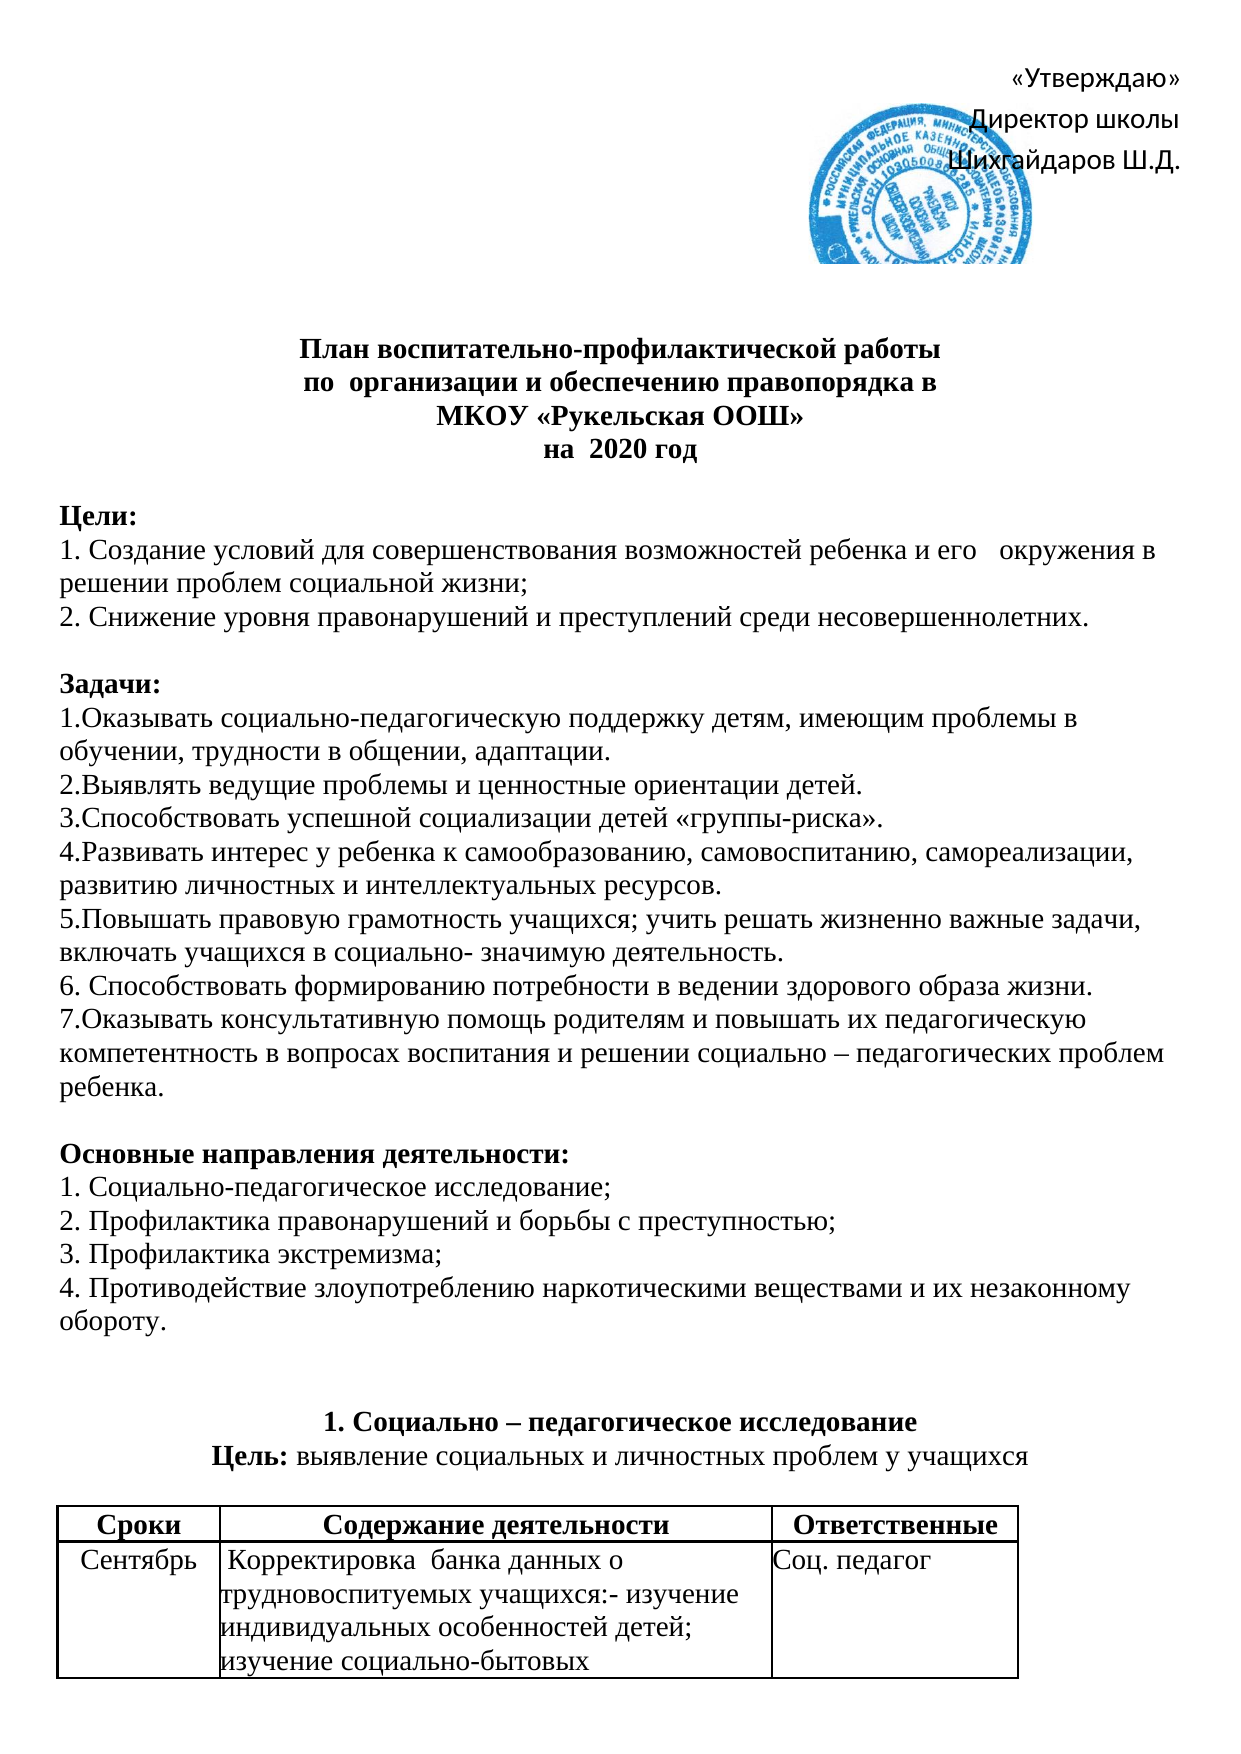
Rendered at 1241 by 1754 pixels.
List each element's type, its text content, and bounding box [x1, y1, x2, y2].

text 2. Профилактика правонарушений и борьбы с преступностью; [59, 1203, 1181, 1236]
text Цели: 1. Создание условий для совершенствования возможностей ребенка и его окружения в решении проблем социальной жизни; 2. Снижение уровня правонарушений и преступлений среди несовершеннолетних. [59, 498, 1181, 633]
text на 2020 год [59, 431, 1181, 465]
table_header Содержание деятельности [221, 1507, 771, 1540]
text МКОУ «Рукельская ООШ» [59, 398, 1181, 431]
text 3. Профилактика экстремизма; [59, 1236, 1181, 1270]
picture [808, 177, 1034, 264]
text Задачи: 1.Оказывать социально-педагогическую поддержку детям, имеющим проблемы в обучении, трудности в общении, адаптации. 2.Выявлять ведущие проблемы и ценностные ориентации детей. 3.Способствовать успешной социализации детей «группы-риска». 4.Развивать интерес у ребенка к самообразованию, самовоспитанию, самореализации, развитию личностных и интеллектуальных ресурсов. 5.Повышать правовую грамотность учащихся; учить решать жизненно важные задачи, включать учащихся в социально- значимую деятельность. 6. Способствовать формированию потребности в ведении здорового образа жизни. 7.Оказывать консультативную помощь родителям и повышать их педагогическую компетентность в вопросах воспитания и решении социально – педагогических проблем ребенка. [59, 666, 1181, 1102]
text по организации и обеспечению правопорядка в [59, 364, 1181, 398]
table_header Ответственные [773, 1507, 1017, 1540]
table_header Сроки [59, 1507, 219, 1540]
text 4. Противодействие злоупотреблению наркотическими веществами и их незаконному обороту. [59, 1270, 1181, 1337]
text «Утверждаю» [59, 59, 1181, 95]
text 1. Социально – педагогическое исследование Цель: выявление социальных и личностных проблем у учащихся [59, 1404, 1181, 1471]
text Основные направления деятельности: 1. Социально-педагогическое исследование; [59, 1136, 1181, 1203]
text План воспитательно-профилактической работы [59, 331, 1181, 364]
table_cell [221, 1543, 771, 1677]
table_cell Соц. педагог [773, 1543, 1017, 1677]
table_cell Сентябрь [59, 1543, 219, 1677]
text Директор школы Шихгайдаров Ш.Д. [59, 100, 1181, 177]
